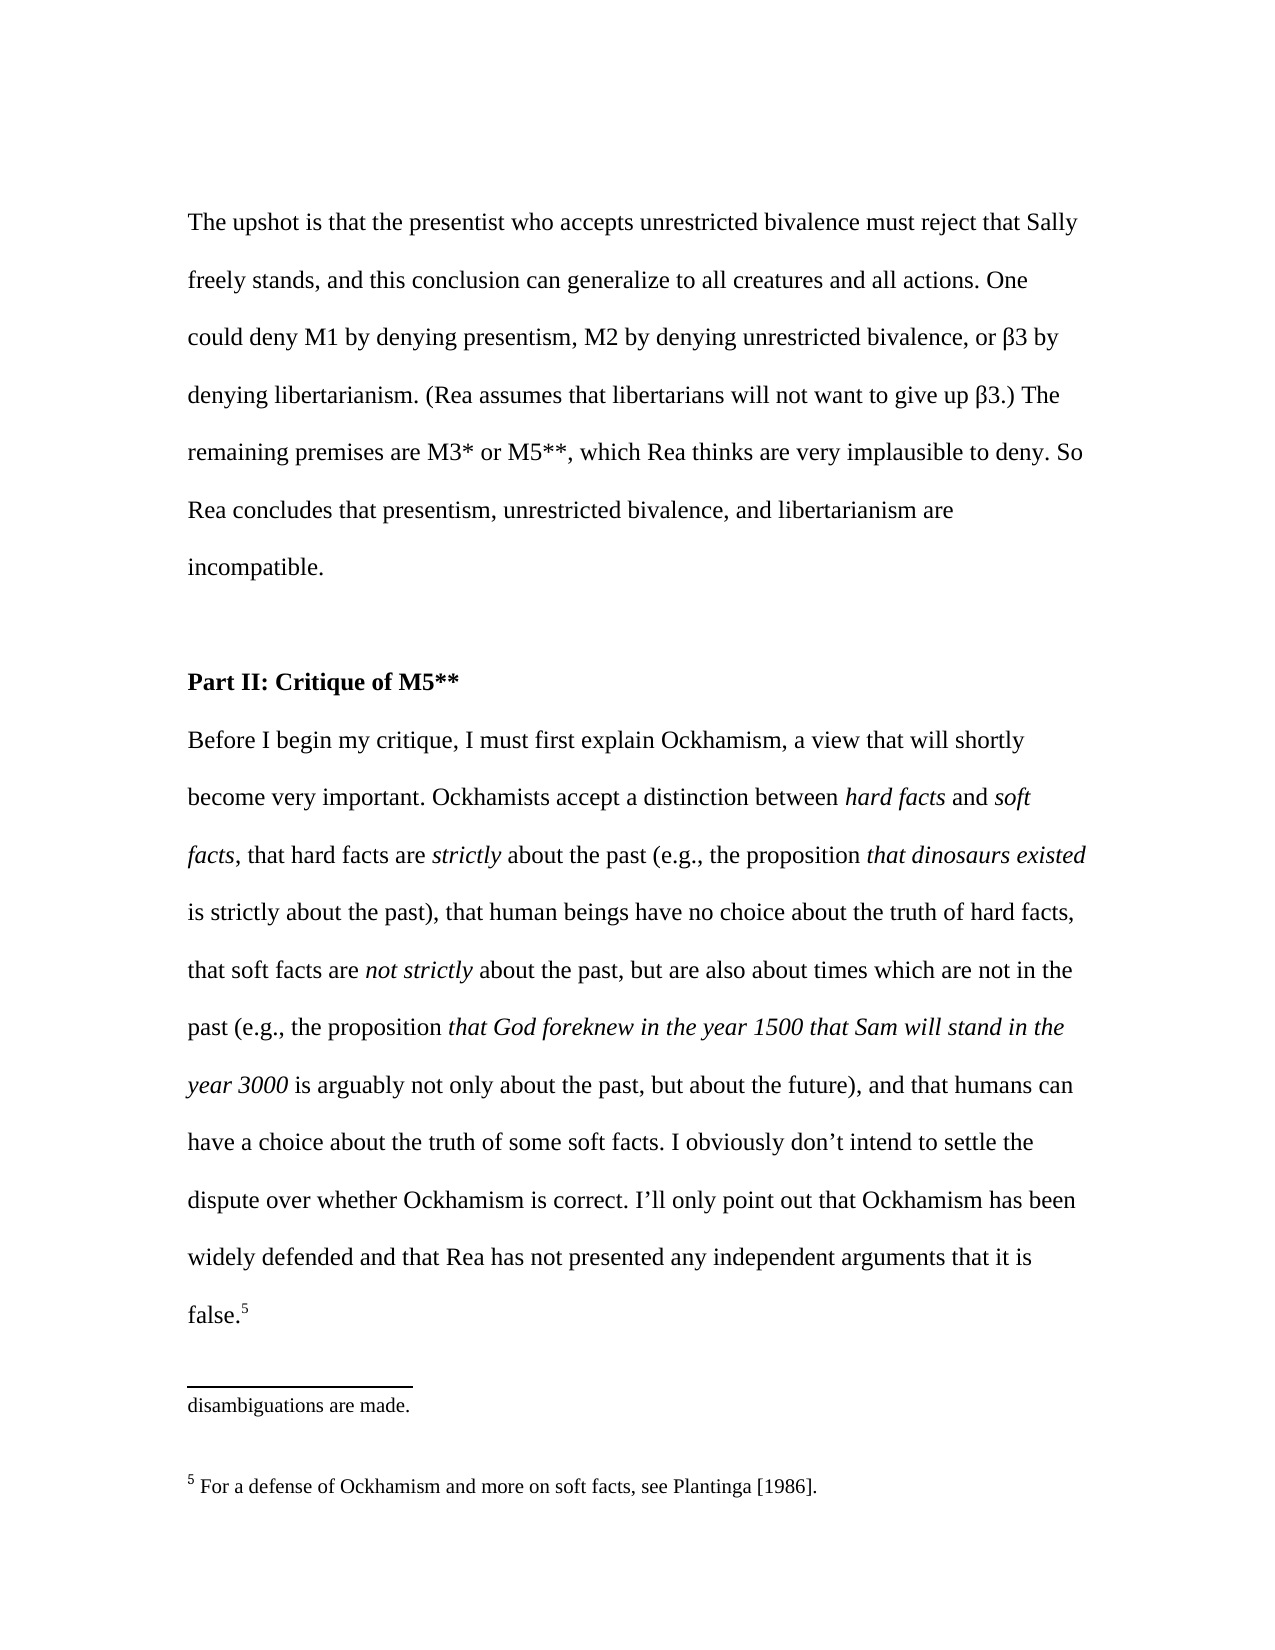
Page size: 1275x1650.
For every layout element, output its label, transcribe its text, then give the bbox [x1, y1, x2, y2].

text Part II: Critique of M5** [187, 667, 1087, 696]
text Before I begin my critique, I must first explain Ockhamism, a view that will shortly become very important. Ockhamists accept a distinction between hard facts and soft facts, that hard facts are strictly about the past (e.g., the proposition that dinosaurs existed is strictly about the past), that human beings have no choice about the truth of hard facts, that soft facts are not strictly about the past, but are also about times which are not in the past (e.g., the proposition that God foreknew in the year 1500 that Sam will stand in the year 3000 is arguably not only about the past, but about the future), and that humans can have a choice about the truth of some soft facts. I obviously don’t intend to settle the dispute over whether Ockhamism is correct. I’ll only point out that Ockhamism has been widely defended and that Rea has not presented any independent arguments that it is false. [187, 725, 1087, 1329]
text The upshot is that the presentist who accepts unrestricted bivalence must reject that Sally freely stands, and this conclusion can generalize to all creatures and all actions. One could deny M1 by denying presentism, M2 by denying unrestricted bivalence, or β3 by denying libertarianism. (Rea assumes that libertarians will not want to give up β3.) The remaining premises are M3* or M5**, which Rea thinks are very implausible to deny. So Rea concludes that presentism, unrestricted bivalence, and libertarianism are incompatible. [187, 207, 1087, 581]
